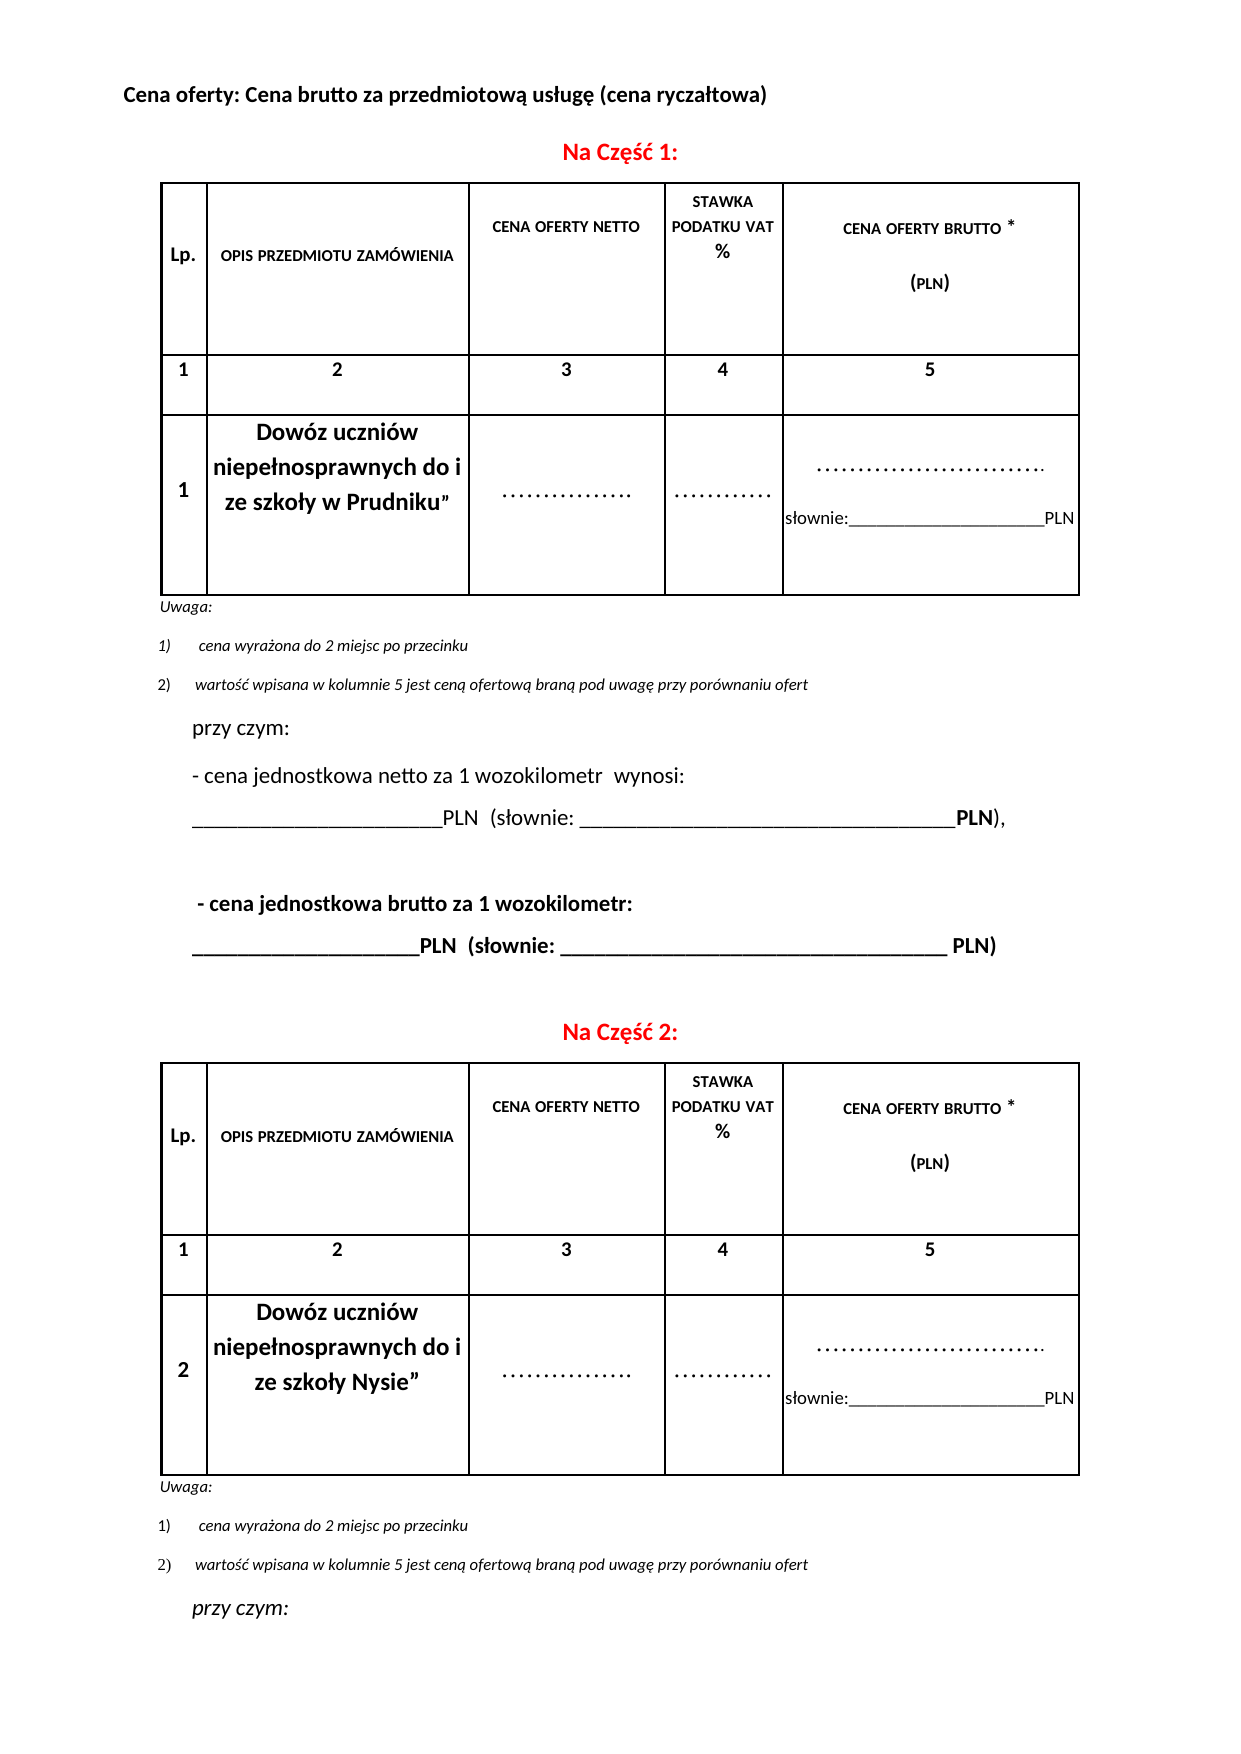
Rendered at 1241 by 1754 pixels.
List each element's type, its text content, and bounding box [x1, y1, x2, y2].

text ____________________PLN (słownie: __________________________________ PLN) [192, 931, 1122, 959]
table_cell 4 [666, 356, 782, 414]
table_header cena oferty brutto * (pln) [784, 1064, 1078, 1234]
table_cell 5 [784, 356, 1078, 414]
table_cell 2 [208, 1236, 468, 1294]
text - cena jednostkowa netto za 1 wozokilometr wynosi: [118, 761, 1122, 789]
table_cell 4 [666, 1236, 782, 1294]
table_cell 2 [208, 356, 468, 414]
table_cell ……………. [470, 1296, 664, 1474]
table_cell 1 [163, 416, 206, 594]
text Uwaga: [118, 1476, 1122, 1496]
table_cell 3 [470, 1236, 664, 1294]
table_header Lp. [163, 184, 206, 354]
table_cell 3 [470, 356, 664, 414]
table_header stawka podatku vat % [666, 1064, 782, 1234]
table_header cena oferty netto [470, 184, 664, 354]
table_cell ……………. [470, 416, 664, 594]
table_cell 1 [163, 1236, 206, 1294]
table_header stawka podatku vat % [666, 184, 782, 354]
table_cell 5 [784, 1236, 1078, 1294]
text przy czym: [118, 1593, 1122, 1621]
table_cell Dowóz uczniów niepełnosprawnych do i ze szkoły w Prudniku” [208, 416, 468, 594]
text przy czym: [118, 713, 1122, 741]
text Na Część 2: [118, 1017, 1122, 1047]
table_header opis przedmiotu zamówienia [208, 184, 468, 354]
text - cena jednostkowa brutto za 1 wozokilometr: [192, 889, 1122, 917]
table_header cena oferty brutto * (pln) [784, 184, 1078, 354]
table_header Lp. [163, 1064, 206, 1234]
table_cell ………… [666, 1296, 782, 1474]
table_header opis przedmiotu zamówienia [208, 1064, 468, 1234]
text Cena oferty: Cena brutto za przedmiotową usługę (cena ryczałtowa) [118, 80, 1122, 108]
text Na Część 1: [118, 136, 1122, 167]
table_cell ………… [666, 416, 782, 594]
text ______________________PLN (słownie: _________________________________PLN), [192, 803, 1122, 832]
table_cell ………………………. słownie:_____________________PLN [784, 1296, 1078, 1474]
list cena wyrażona do 2 miejsc po przecinku [157, 1515, 1122, 1535]
list cena wyrażona do 2 miejsc po przecinku [157, 635, 1122, 655]
table_cell ………………………. słownie:_____________________PLN [784, 416, 1078, 594]
list wartość wpisana w kolumnie 5 jest ceną ofertową braną pod uwagę przy porównaniu ofert [157, 674, 1122, 694]
list wartość wpisana w kolumnie 5 jest ceną ofertową braną pod uwagę przy porównaniu ofert [157, 1554, 1122, 1574]
table_cell Dowóz uczniów niepełnosprawnych do i ze szkoły Nysie” [208, 1296, 468, 1474]
table_cell 2 [163, 1296, 206, 1474]
table_cell 1 [163, 356, 206, 414]
table_header cena oferty netto [470, 1064, 664, 1234]
text Uwaga: [118, 596, 1122, 616]
